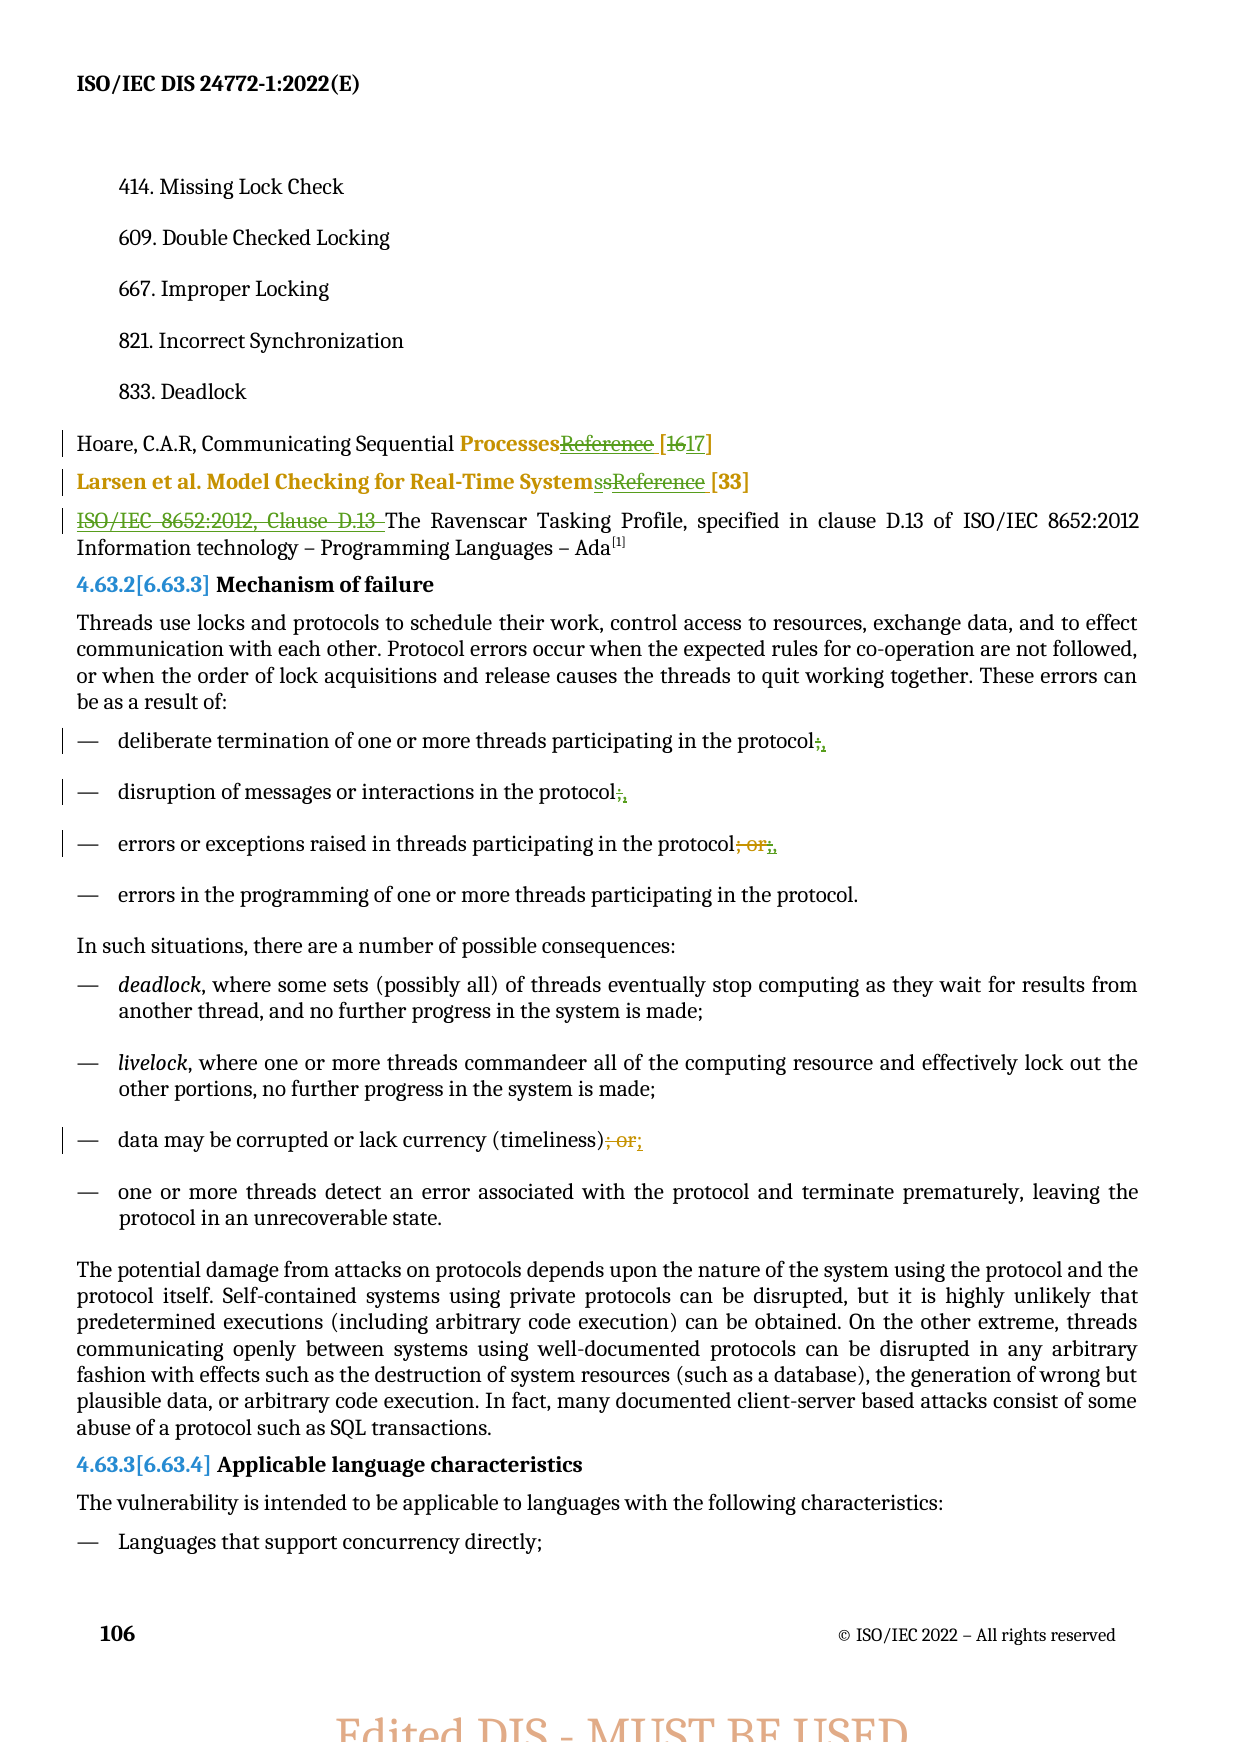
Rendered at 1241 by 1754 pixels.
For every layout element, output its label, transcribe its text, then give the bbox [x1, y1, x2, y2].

list — livelock, where one or more threads commandeer all of the computing resource and effectively lock out the other portions, no further progress in the system is made; [76, 1049, 1140, 1102]
list — one or more threads detect an error associated with the protocol and terminate prematurely, leaving the protocol in an unrecoverable state. [76, 1179, 1140, 1231]
list — deliberate termination of one or more threads participating in the protocol [76, 728, 1140, 754]
text The potential damage from attacks on protocols depends upon the nature of the system using the protocol and the protocol itself. Self-contained systems using private protocols can be disrupted, but it is highly unlikely that predetermined executions (including arbitrary code execution) can be obtained. On the other extreme, threads communicating openly between systems using well-documented protocols can be disrupted in any arbitrary fashion with effects such as the destruction of system resources (such as a database), the generation of wrong but plausible data, or arbitrary code execution. In fact, many documented client-server based attacks consist of some abuse of a protocol such as SQL transactions. [76, 1256, 1140, 1441]
list — errors in the programming of one or more threads participating in the protocol. [76, 882, 1140, 908]
text Hoare, C.A.R, Communicating Sequential Processes[] [76, 430, 1140, 457]
list — data may be corrupted or lack currency (timeliness) [76, 1127, 1140, 1154]
text 667. Improper Locking [118, 276, 1140, 303]
list — Languages that support concurrency directly; [76, 1529, 1140, 1555]
text Threads use locks and protocols to schedule their work, control access to resources, exchange data, and to effect communication with each other. Protocol errors occur when the expected rules for co-operation are not followed, or when the order of lock acquisitions and release causes the threads to quit working together. These errors can be as a result of: [76, 610, 1140, 715]
text The Ravenscar Tasking Profile, specified in clause D.13 of ISO/IEC 8652:2012 Information technology – Programming Languages – Ada[1] [76, 508, 1140, 561]
text 833. Deadlock [118, 379, 1140, 405]
subtitle Applicable language characteristics [76, 1453, 1140, 1477]
list — errors or exceptions raised in threads participating in the protocol [76, 830, 1140, 857]
text 414. Missing Lock Check [118, 173, 1140, 200]
text Larsen et al. Model Checking for Real-Time System[33] [76, 469, 1140, 496]
list — disruption of messages or interactions in the protocol [76, 779, 1140, 805]
text 609. Double Checked Locking [118, 225, 1140, 251]
text The vulnerability is intended to be applicable to languages with the following characteristics: [76, 1490, 1140, 1516]
text In such situations, there are a number of possible consequences: [76, 933, 1140, 959]
list — deadlock, where some sets (possibly all) of threads eventually stop computing as they wait for results from another thread, and no further progress in the system is made; [76, 972, 1140, 1024]
subtitle Mechanism of failure [76, 573, 1140, 597]
text 821. Incorrect Synchronization [118, 328, 1140, 354]
